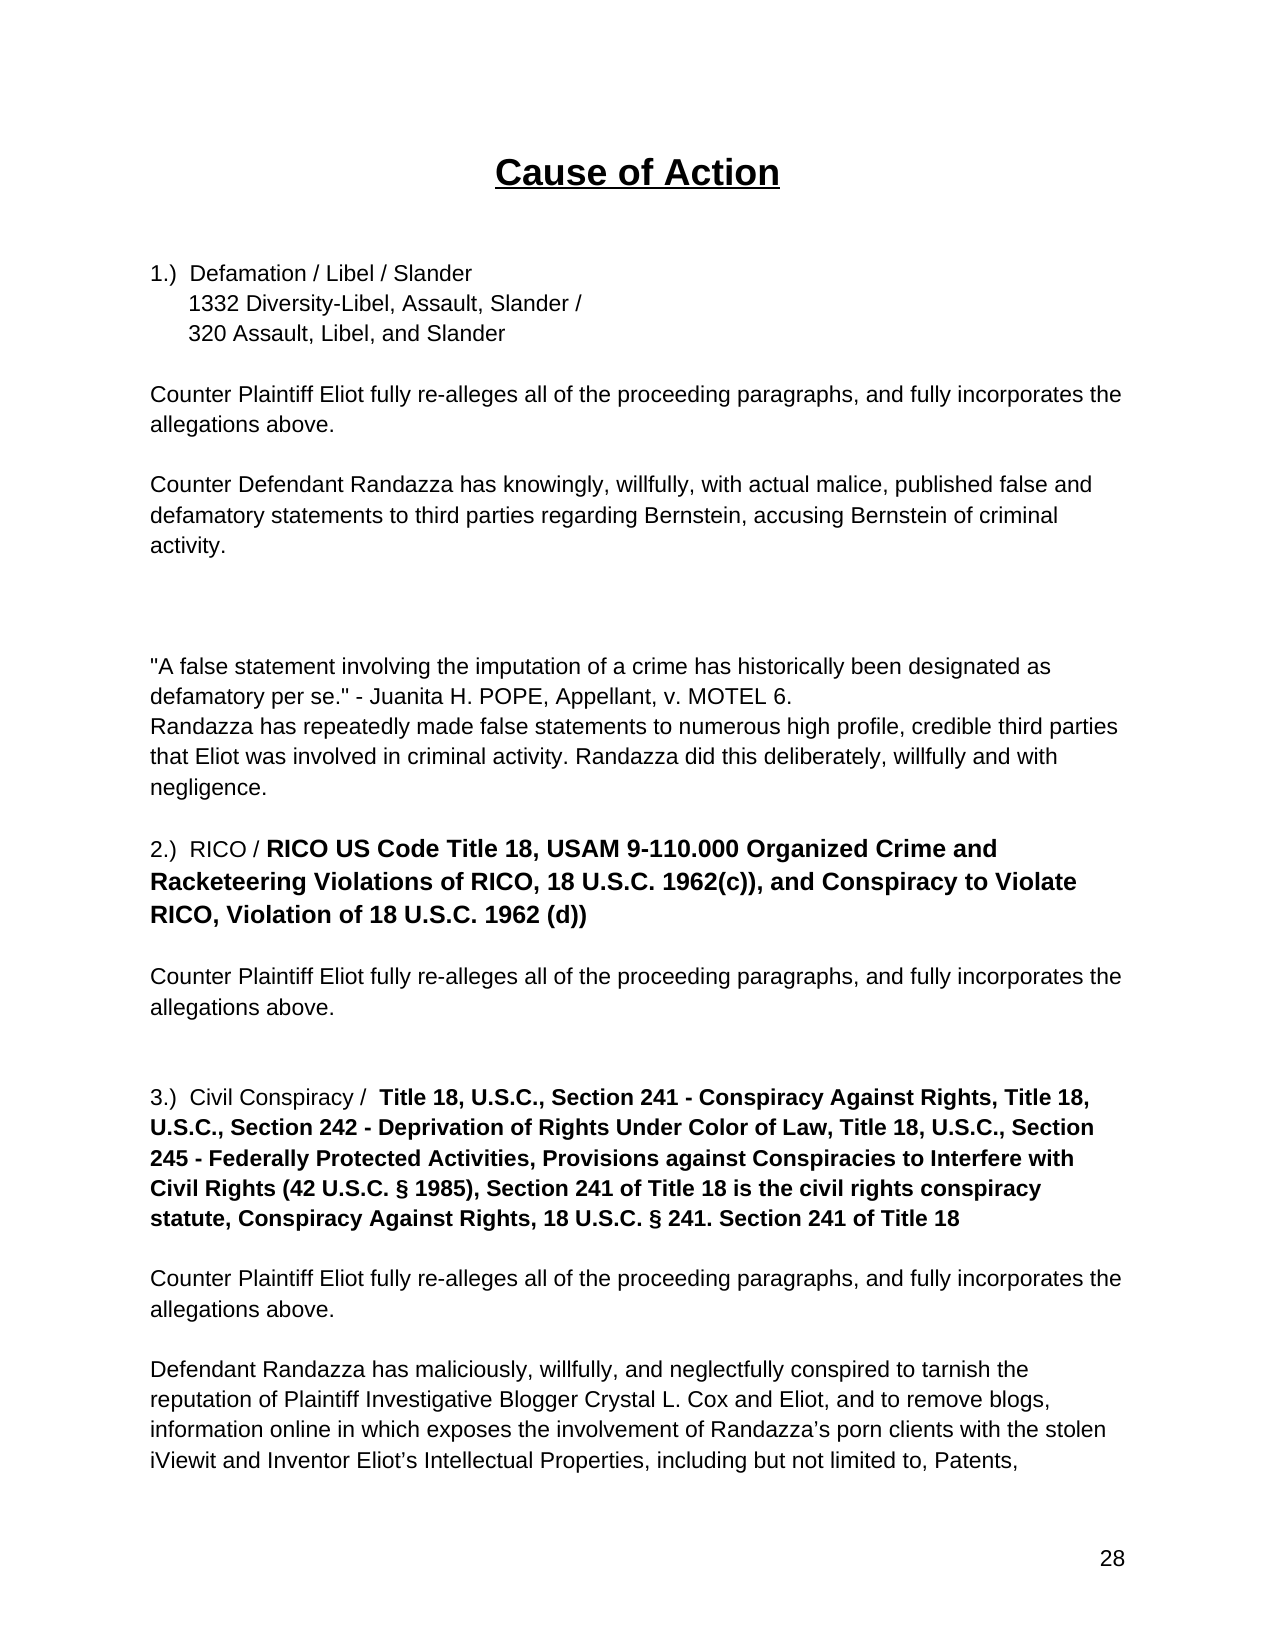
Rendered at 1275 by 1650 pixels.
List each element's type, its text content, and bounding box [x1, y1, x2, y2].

text 2.) RICO / RICO US Code Title 18, USAM 9-110.000 Organized Crime and Racketeering Violations of RICO, 18 U.S.C. 1962(c)), and Conspiracy to Violate RICO, Violation of 18 U.S.C. 1962 (d)) [150, 834, 1125, 929]
text Counter Defendant Randazza has knowingly, willfully, with actual malice, published false and defamatory statements to third parties regarding Bernstein, accusing Bernstein of criminal activity. [150, 471, 1125, 558]
text 1332 Diversity-Libel, Assault, Slander / [150, 290, 1125, 317]
text Randazza has repeatedly made false statements to numerous high profile, credible third parties that Eliot was involved in criminal activity. Randazza did this deliberately, willfully and with negligence. [150, 713, 1125, 800]
text Cause of Action [150, 150, 1125, 193]
text 1.) Defamation / Libel / Slander [150, 260, 1125, 286]
text 320 Assault, Libel, and Slander [150, 320, 1125, 347]
text "A false statement involving the imputation of a crime has historically been designated as defamatory per se." - Juanita H. POPE, Appellant, v. MOTEL 6. [150, 653, 1125, 709]
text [150, 1356, 1125, 1473]
text Counter Plaintiff Eliot fully re-alleges all of the proceeding paragraphs, and fully incorporates the allegations above. [150, 963, 1125, 1020]
text 3.) Civil Conspiracy / Title 18, U.S.C., Section 241 - Conspiracy Against Rights, Title 18, U.S.C., Section 242 - Deprivation of Rights Under Color of Law, Title 18, U.S.C., Section 245 - Federally Protected Activities, Provisions against Conspiracies to Interfere with Civil Rights (42 U.S.C. § 1985), Section 241 of Title 18 is the civil rights conspiracy statute, Conspiracy Against Rights, 18 U.S.C. § 241. Section 241 of Title 18 [150, 1084, 1125, 1231]
text Counter Plaintiff Eliot fully re-alleges all of the proceeding paragraphs, and fully incorporates the allegations above. [150, 1265, 1125, 1322]
text Counter Plaintiff Eliot fully re-alleges all of the proceeding paragraphs, and fully incorporates the allegations above. [150, 381, 1125, 437]
